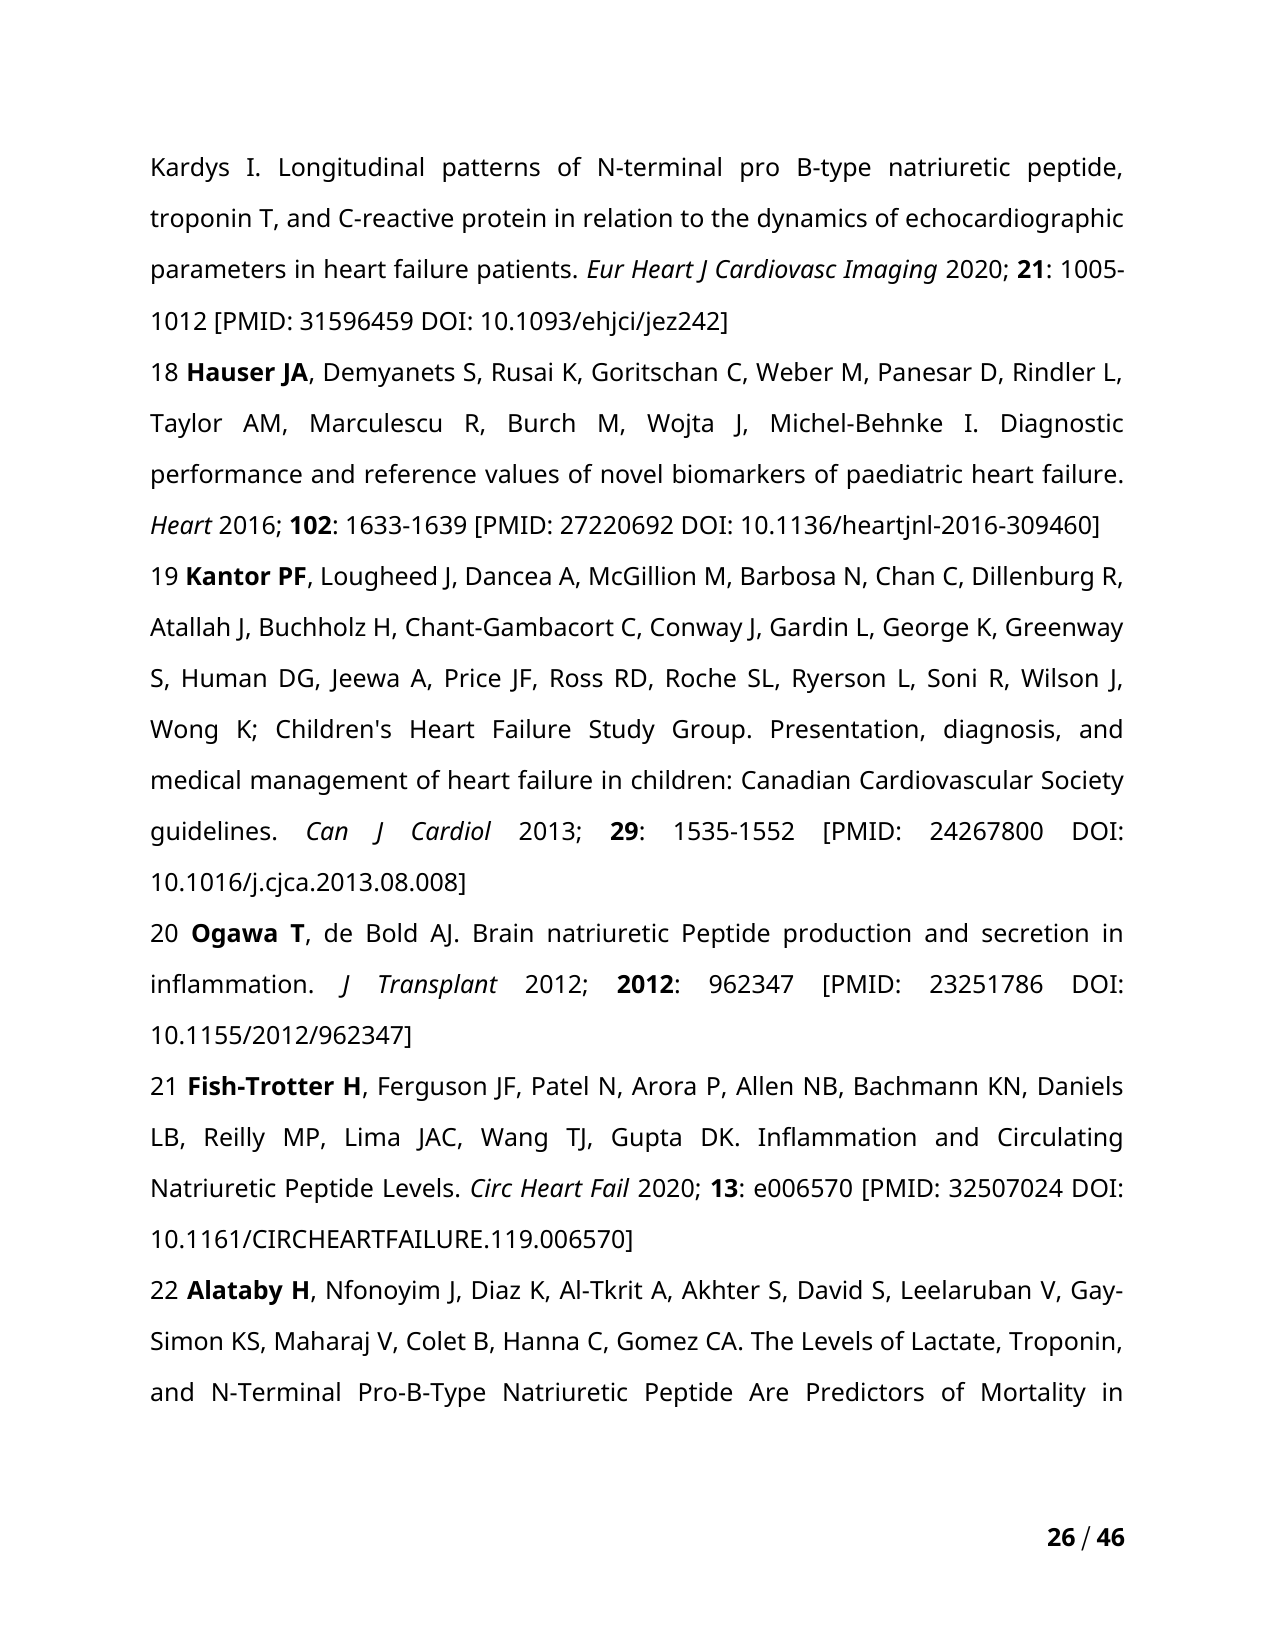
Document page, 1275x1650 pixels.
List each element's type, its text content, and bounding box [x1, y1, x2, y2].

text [150, 1273, 1125, 1409]
text 18 Hauser JA, Demyanets S, Rusai K, Goritschan C, Weber M, Panesar D, Rindler L, Taylor AM, Marculescu R, Burch M, Wojta J, Michel-Behnke I. Diagnostic performance and reference values of novel biomarkers of paediatric heart failure. Heart 2016; 102: 1633-1639 [PMID: 27220692 DOI: 10.1136/heartjnl-2016-309460] [150, 354, 1125, 541]
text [150, 150, 1125, 337]
text 20 Ogawa T, de Bold AJ. Brain natriuretic Peptide production and secretion in inflammation. J Transplant 2012; 2012: 962347 [PMID: 23251786 DOI: 10.1155/2012/962347] [150, 916, 1125, 1052]
text 21 Fish-Trotter H, Ferguson JF, Patel N, Arora P, Allen NB, Bachmann KN, Daniels LB, Reilly MP, Lima JAC, Wang TJ, Gupta DK. Inflammation and Circulating Natriuretic Peptide Levels. Circ Heart Fail 2020; 13: e006570 [PMID: 32507024 DOI: 10.1161/CIRCHEARTFAILURE.119.006570] [150, 1069, 1125, 1256]
text 19 Kantor PF, Lougheed J, Dancea A, McGillion M, Barbosa N, Chan C, Dillenburg R, Atallah J, Buchholz H, Chant-Gambacort C, Conway J, Gardin L, George K, Greenway S, Human DG, Jeewa A, Price JF, Ross RD, Roche SL, Ryerson L, Soni R, Wilson J, Wong K; Children's Heart Failure Study Group. Presentation, diagnosis, and medical management of heart failure in children: Canadian Cardiovascular Society guidelines. Can J Cardiol 2013; 29: 1535-1552 [PMID: 24267800 DOI: 10.1016/j.cjca.2013.08.008] [150, 558, 1125, 899]
